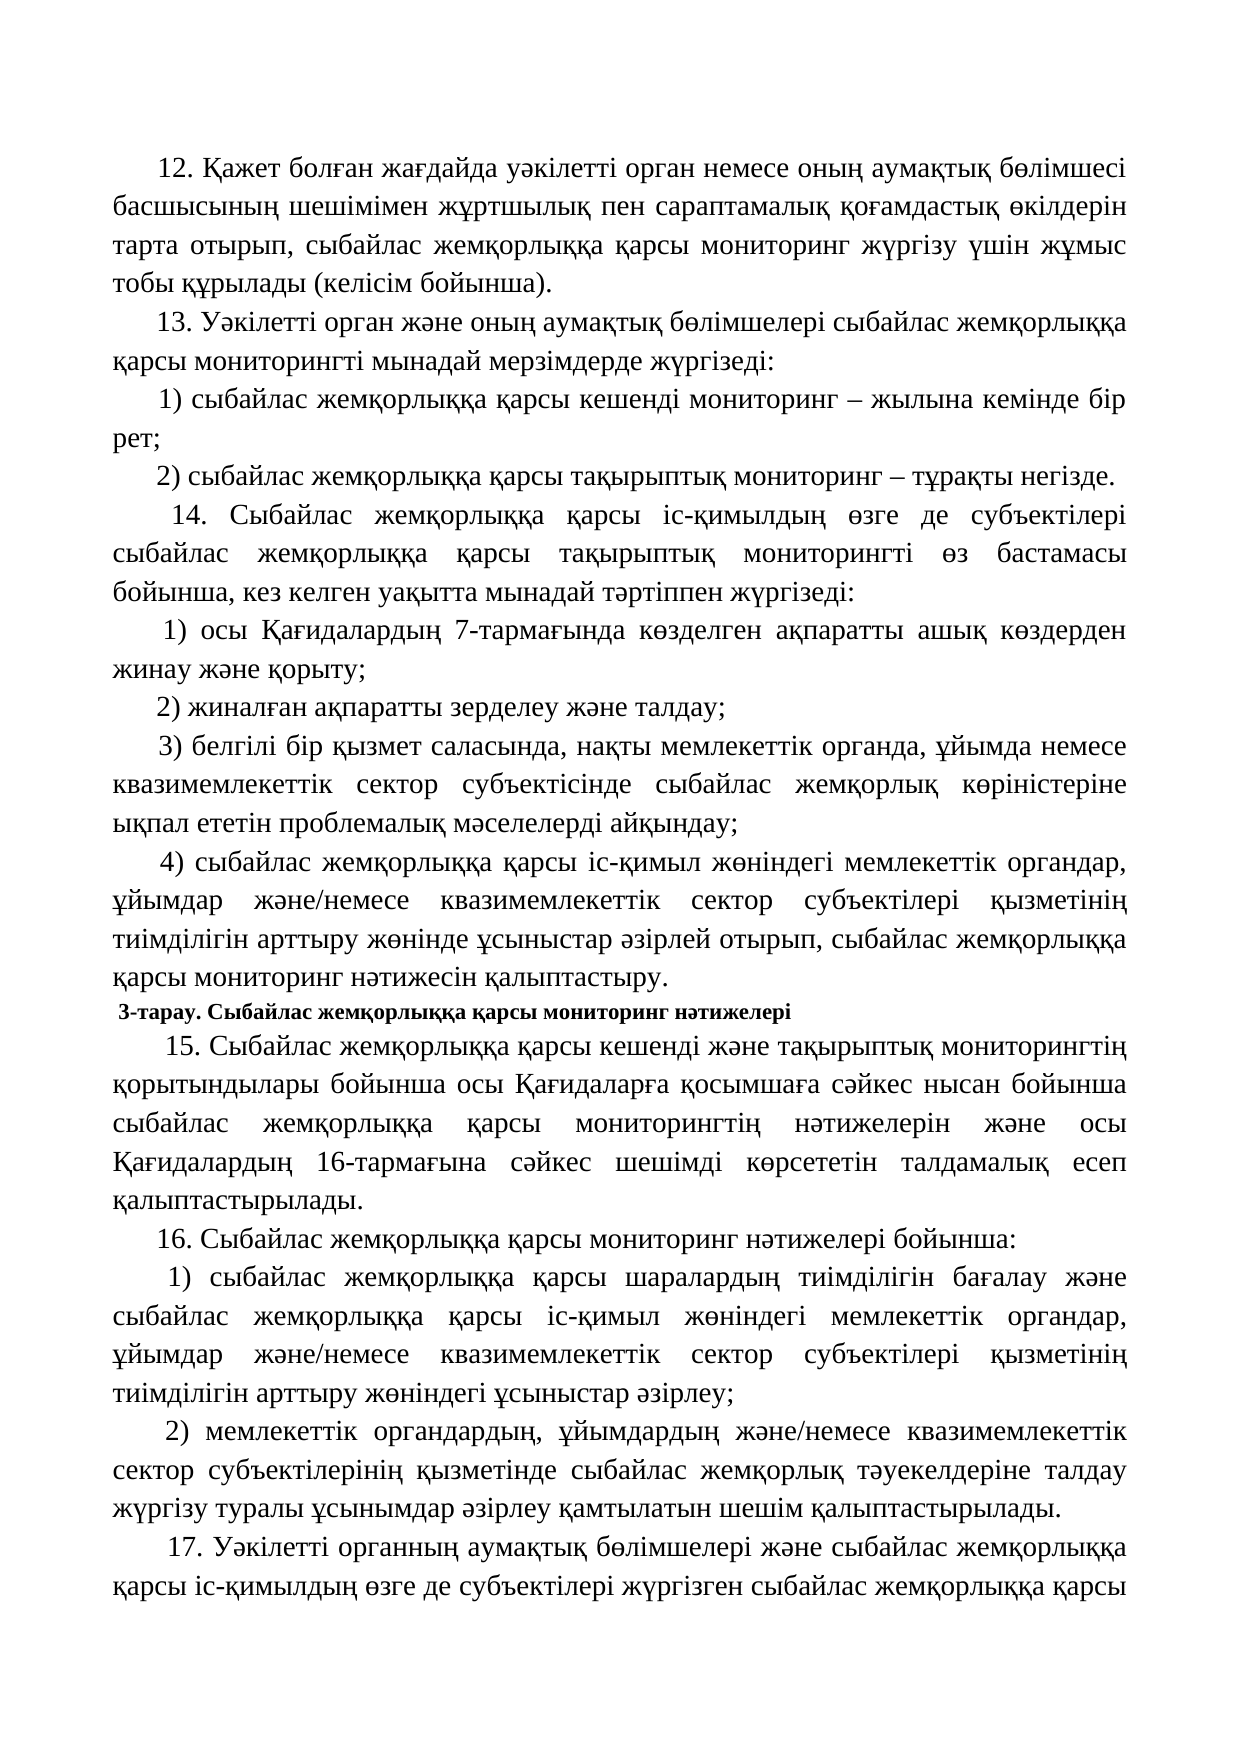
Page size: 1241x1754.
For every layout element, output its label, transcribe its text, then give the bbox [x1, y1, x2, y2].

text 1) осы Қағидалардың 7-тармағында көзделген ақпаратты ашық көздерден жинау және қорыту; [112, 612, 1128, 684]
text 2) сыбайлас жемқорлыққа қарсы тақырыптық мониторинг – тұрақты негізде. [112, 458, 1128, 492]
text 12. Қажет болған жағдайда уәкілетті орган немесе оның аумақтық бөлімшесі басшысының шешімімен жұртшылық пен сараптамалық қоғамдастық өкілдерін тарта отырып, сыбайлас жемқорлыққа қарсы мониторинг жүргізу үшін жұмыс тобы құрылады (келісім бойынша). [112, 150, 1128, 299]
text 15. Сыбайлас жемқорлыққа қарсы кешенді және тақырыптық мониторингтің қорытындылары бойынша осы Қағидаларға қосымшаға сәйкес нысан бойынша сыбайлас жемқорлыққа қарсы мониторингтің нәтижелерін және осы Қағидалардың 16-тармағына сәйкес шешімді көрсететін талдамалық есеп қалыптастырылады. [112, 1028, 1128, 1216]
text 16. Сыбайлас жемқорлыққа қарсы мониторинг нәтижелері бойынша: [112, 1221, 1128, 1254]
text 3-тарау. Сыбайлас жемқорлыққа қарсы мониторинг нәтижелері [112, 998, 1128, 1024]
text 1) сыбайлас жемқорлыққа қарсы шаралардың тиімділігін бағалау және сыбайлас жемқорлыққа қарсы іс-қимыл жөніндегі мемлекеттік органдар, ұйымдар және/немесе квазимемлекеттік сектор субъектілері қызметінің тиімділігін арттыру жөніндегі ұсыныстар әзірлеу; [112, 1259, 1128, 1408]
text 2) жиналған ақпаратты зерделеу және талдау; [112, 689, 1128, 723]
text 2) мемлекеттік органдардың, ұйымдардың және/немесе квазимемлекеттік сектор субъектілерінің қызметінде сыбайлас жемқорлық тәуекелдеріне талдау жүргізу туралы ұсынымдар әзірлеу қамтылатын шешім қалыптастырылады. [112, 1413, 1128, 1524]
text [112, 1529, 1128, 1601]
text 14. Сыбайлас жемқорлыққа қарсы іс-қимылдың өзге де субъектілері сыбайлас жемқорлыққа қарсы тақырыптық мониторингті өз бастамасы бойынша, кез келген уақытта мынадай тәртіппен жүргізеді: [112, 497, 1128, 607]
text 13. Уәкілетті орган және оның аумақтық бөлімшелері сыбайлас жемқорлыққа қарсы мониторингті мынадай мерзімдерде жүргізеді: [112, 304, 1128, 376]
text 4) сыбайлас жемқорлыққа қарсы іс-қимыл жөніндегі мемлекеттік органдар, ұйымдар және/немесе квазимемлекеттік сектор субъектілері қызметінің тиімділігін арттыру жөнінде ұсыныстар әзірлей отырып, сыбайлас жемқорлыққа қарсы мониторинг нәтижесін қалыптастыру. [112, 844, 1128, 993]
text 3) белгілі бір қызмет саласында, нақты мемлекеттік органда, ұйымда немесе квазимемлекеттік сектор субъектісінде сыбайлас жемқорлық көріністеріне ықпал ететін проблемалық мәселелерді айқындау; [112, 728, 1128, 839]
text 1) сыбайлас жемқорлыққа қарсы кешенді мониторинг – жылына кемінде бір рет; [112, 381, 1128, 453]
